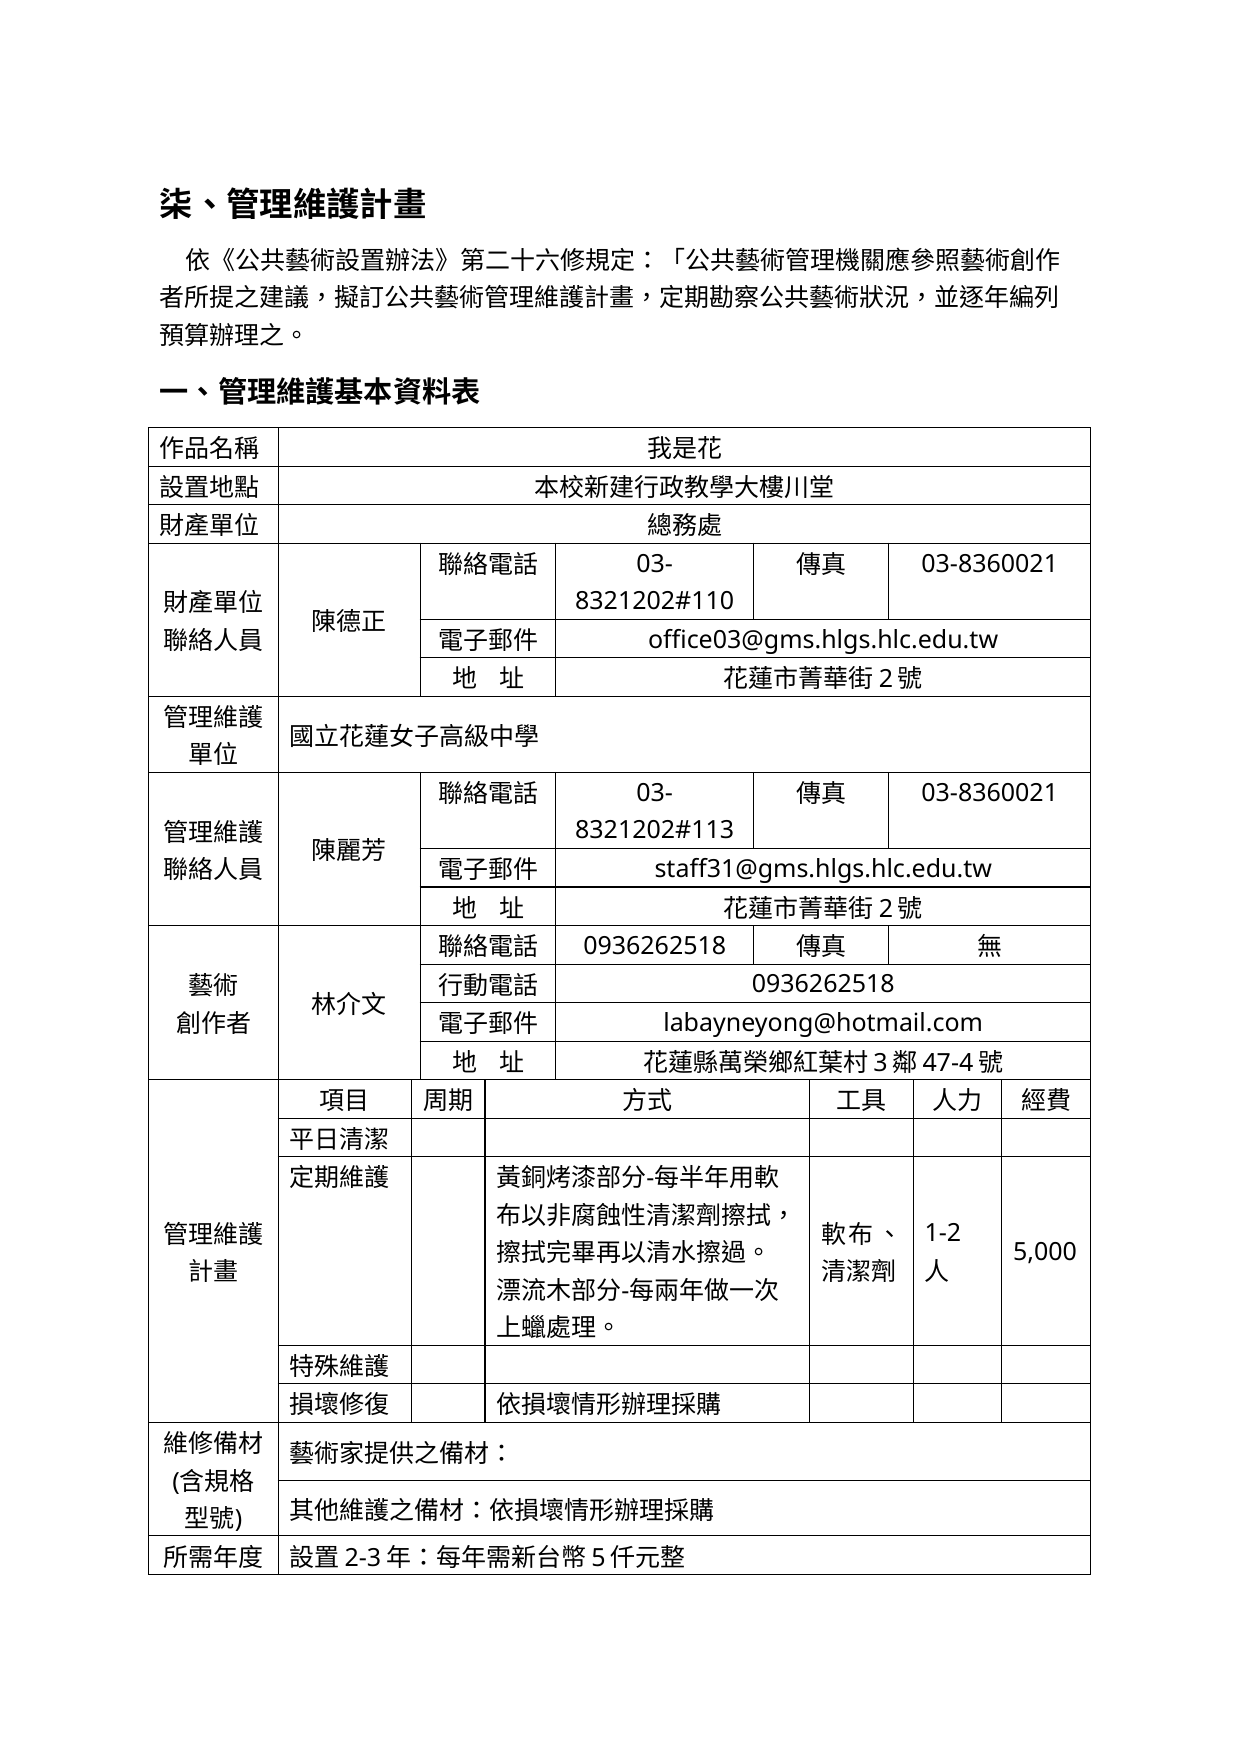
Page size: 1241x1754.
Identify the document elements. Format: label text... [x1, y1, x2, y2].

table_cell 電子郵件 [421, 1003, 555, 1041]
table_cell 設置地點 [149, 467, 278, 504]
table_header 我是花 [279, 428, 1090, 466]
table_cell 03-8360021 [889, 544, 1090, 619]
table_cell 傳真 [754, 926, 888, 963]
table_cell 林介文 [279, 926, 420, 1079]
table_cell 平日清潔 [279, 1119, 411, 1156]
table_cell 陳德正 [279, 544, 420, 696]
table_cell [914, 1346, 1001, 1383]
table_cell 特殊維護 [279, 1346, 411, 1383]
text 依《公共藝術設置辦法》第二十六修規定：「公共藝術管理機關應參照藝術創作者所提之建議，擬訂公共藝術管理維護計畫，定期勘察公共藝術狀況，並逐年編列預算辦理之。 [159, 239, 1081, 352]
table_cell 所需年度經費估計 [149, 1536, 278, 1574]
table_cell 花蓮市菁華街2號 [556, 888, 1090, 925]
table_cell labayneyong@hotmail.com [556, 1003, 1090, 1041]
table_cell 周期 [412, 1080, 484, 1118]
table_cell 管理維護單位 [149, 697, 278, 772]
table_cell [914, 1119, 1001, 1156]
table_cell [810, 1119, 913, 1156]
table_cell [279, 1536, 1090, 1574]
table_cell 管理維護聯絡人員 [149, 773, 278, 925]
table_cell 地 址 [421, 888, 555, 925]
table_cell 管理維護計畫 [149, 1080, 278, 1422]
table_cell 地 址 [421, 658, 555, 696]
table_cell 軟布、清潔劑 [810, 1157, 913, 1345]
table_cell 總務處 [279, 505, 1090, 543]
table_cell [412, 1384, 484, 1422]
table_cell [810, 1384, 913, 1422]
table_cell 0936262518 [556, 965, 1090, 1002]
table_cell 黃銅烤漆部分-每半年用軟布以非腐蝕性清潔劑擦拭，擦拭完畢再以清水擦過。 漂流木部分-每兩年做一次上蠟處理。 [486, 1157, 809, 1345]
table_cell 03-8321202#110 [556, 544, 753, 619]
table_cell 財產單位聯絡人員 [149, 544, 278, 696]
table_cell [1002, 1119, 1090, 1156]
table_cell 電子郵件 [421, 620, 555, 657]
table_cell 花蓮縣萬榮鄉紅葉村3鄰47-4號 [556, 1042, 1090, 1079]
table_cell 方式 [486, 1080, 809, 1118]
table_cell 聯絡電話 [421, 926, 555, 963]
table_cell 傳真 [754, 773, 888, 848]
table_cell 財產單位 [149, 505, 278, 543]
table_cell 03-8360021 [889, 773, 1090, 848]
table_cell 依損壞情形辦理採購 [486, 1384, 809, 1422]
table_cell 聯絡電話 [421, 773, 555, 848]
table_cell 藝術家提供之備材： [279, 1423, 1090, 1480]
text 一、管理維護基本資料表 [159, 352, 1081, 427]
table_cell 行動電話 [421, 965, 555, 1002]
table_cell [412, 1119, 484, 1156]
table_header 作品名稱 [149, 428, 278, 466]
table_cell 經費 [1002, 1080, 1090, 1118]
table_cell 維修備材(含規格型號) [149, 1423, 278, 1535]
table_cell 損壞修復 [279, 1384, 411, 1422]
table_cell 電子郵件 [421, 849, 555, 886]
table_cell [412, 1157, 484, 1345]
table_cell 0936262518 [556, 926, 753, 963]
table_cell 其他維護之備材：依損壞情形辦理採購 [279, 1481, 1090, 1535]
table_cell 花蓮市菁華街2號 [556, 658, 1090, 696]
table_cell 定期維護 [279, 1157, 411, 1345]
table_cell 藝術 創作者 [149, 926, 278, 1079]
table_cell staff31@gms.hlgs.hlc.edu.tw [556, 849, 1090, 886]
text 柒、管理維護計畫 [159, 164, 1081, 239]
table_cell [914, 1384, 1001, 1422]
table_cell 本校新建行政教學大樓川堂 [279, 467, 1090, 504]
table_cell 1-2人 [914, 1157, 1001, 1345]
table_cell 國立花蓮女子高級中學 [279, 697, 1090, 772]
table_cell [810, 1346, 913, 1383]
table_cell 無 [889, 926, 1090, 963]
table_cell [486, 1119, 809, 1156]
table_cell 傳真 [754, 544, 888, 619]
table_cell 工具 [810, 1080, 913, 1118]
table_cell [486, 1346, 809, 1383]
table_cell 聯絡電話 [421, 544, 555, 619]
table_cell 人力 [914, 1080, 1001, 1118]
table_cell [1002, 1346, 1090, 1383]
table_cell 地 址 [421, 1042, 555, 1079]
table_cell [1002, 1384, 1090, 1422]
table_cell 項目 [279, 1080, 411, 1118]
table_cell 5,000 [1002, 1157, 1090, 1345]
table_cell 03-8321202#113 [556, 773, 753, 848]
table_cell office03@gms.hlgs.hlc.edu.tw [556, 620, 1090, 657]
table_cell [412, 1346, 484, 1383]
table_cell 陳麗芳 [279, 773, 420, 925]
